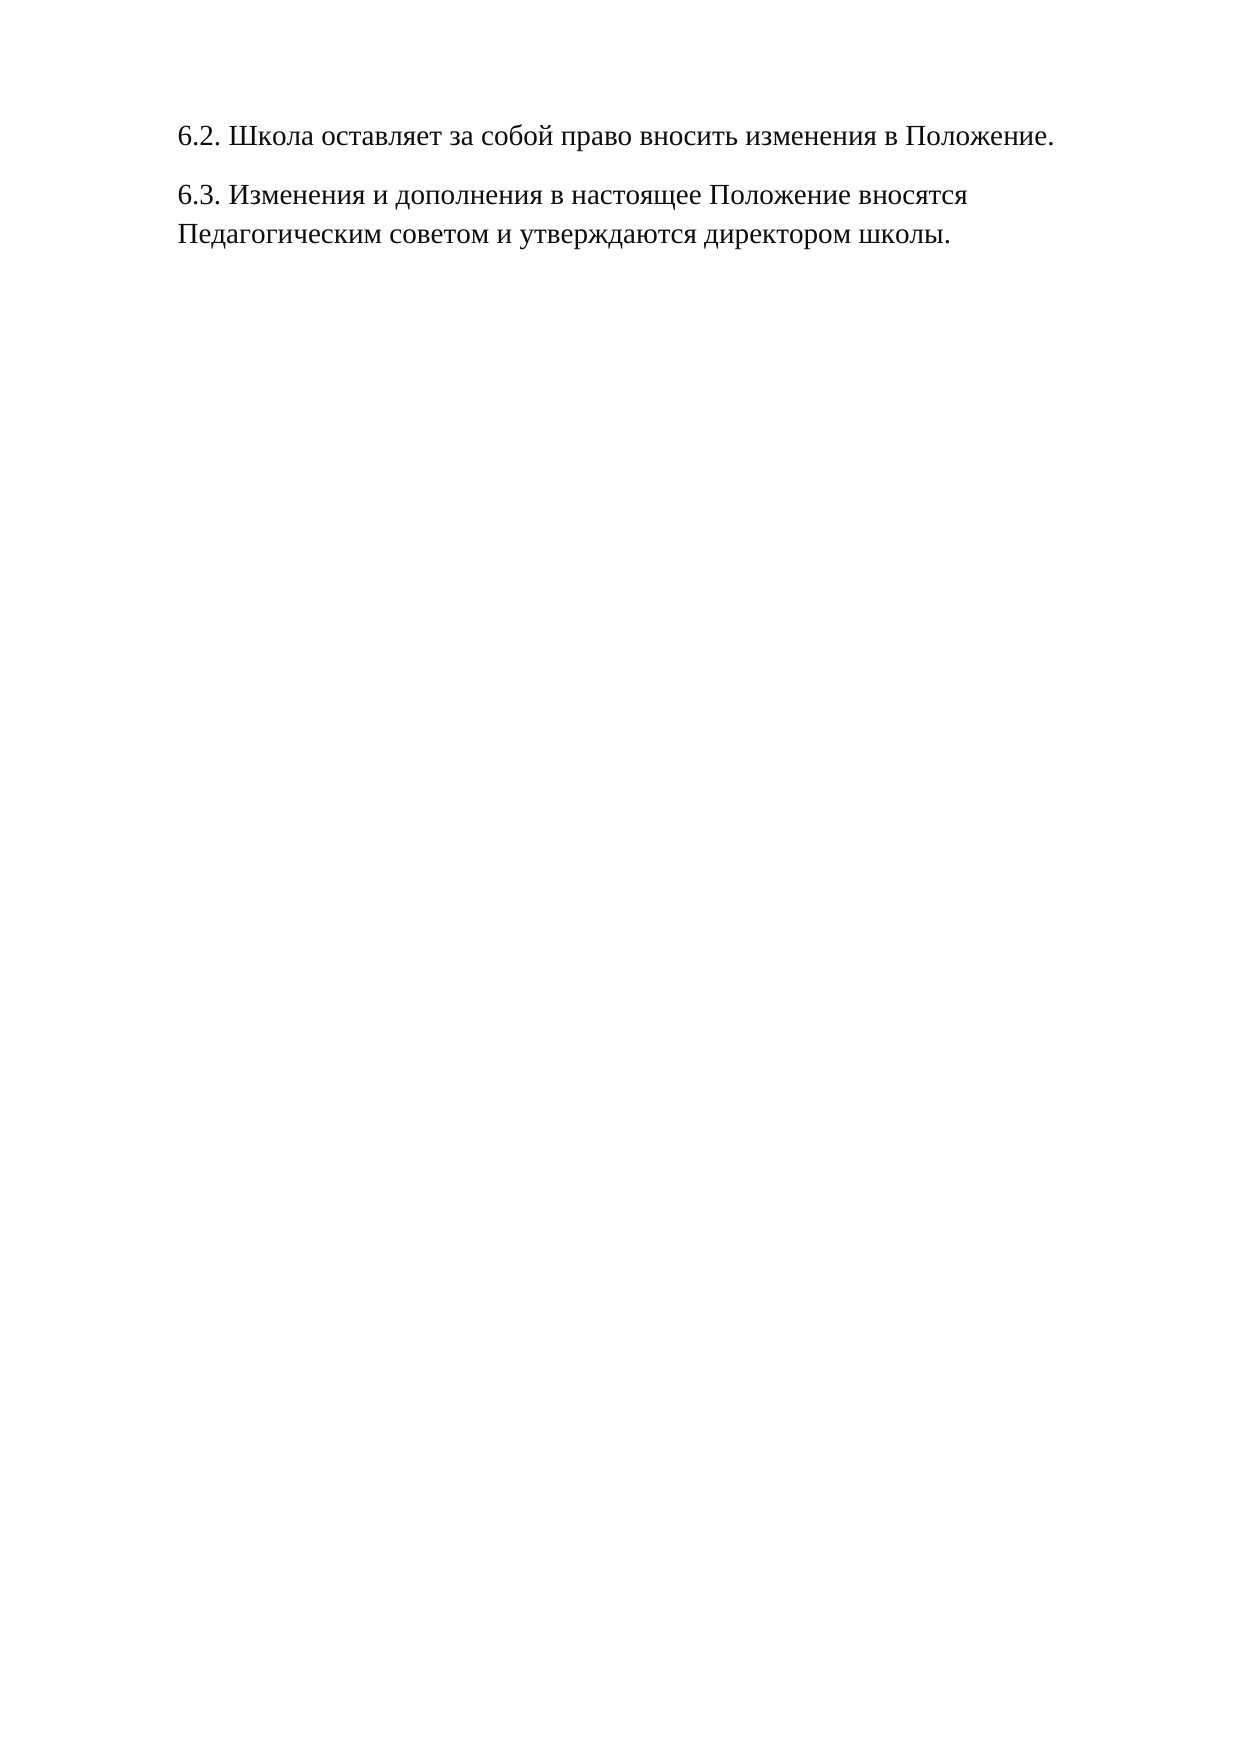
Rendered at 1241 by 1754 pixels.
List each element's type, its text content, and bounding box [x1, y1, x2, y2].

text 6.2. Школа оставляет за собой право вносить изменения в Положение. [177, 118, 1152, 152]
text 6.3. Изменения и дополнения в настоящее Положение вносятся Педагогическим советом и утверждаются директором школы. [177, 177, 1152, 249]
